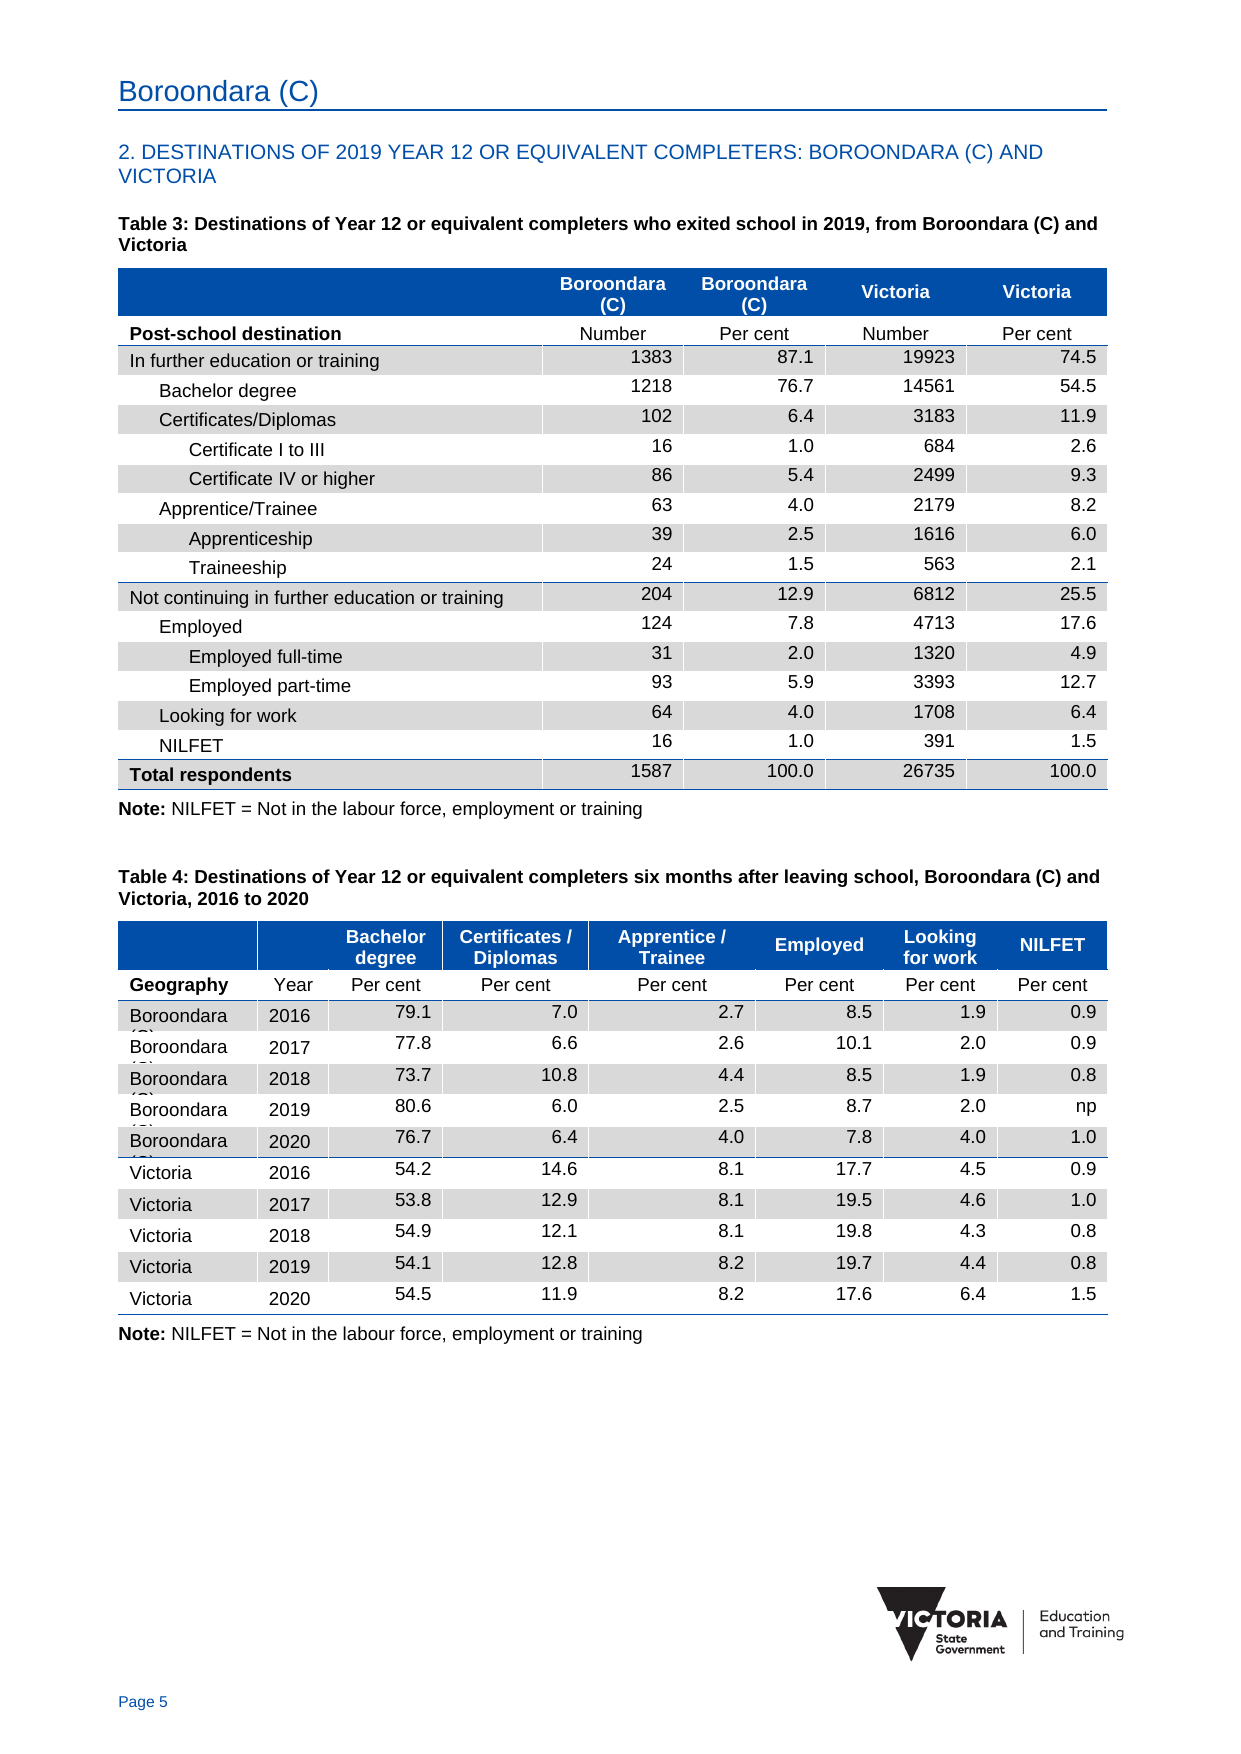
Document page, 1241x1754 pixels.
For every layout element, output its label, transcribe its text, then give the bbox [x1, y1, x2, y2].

table_cell Victoria [118, 1189, 257, 1219]
table_cell 1320 [826, 642, 966, 671]
table_cell 17.6 [755, 1283, 883, 1314]
table_cell 4.6 [884, 1189, 997, 1219]
table_cell 2019 [258, 1095, 328, 1126]
table_cell 2.0 [884, 1033, 997, 1063]
table_cell Employed part-time [118, 672, 542, 700]
table_cell Employed [118, 613, 542, 641]
table_cell 86 [543, 465, 683, 493]
table_cell Number [825, 319, 966, 345]
table_cell 4.0 [684, 701, 825, 730]
table_cell 2017 [258, 1033, 328, 1063]
table_cell 0.9 [998, 1033, 1107, 1063]
table_cell 14561 [826, 376, 966, 404]
table_cell 8.1 [589, 1158, 755, 1188]
table_cell Boroondara (C) [118, 1127, 257, 1157]
table_cell 1.0 [998, 1127, 1107, 1157]
table_cell 10.8 [443, 1064, 588, 1094]
table_cell Per cent [884, 970, 997, 1000]
table_cell 2.5 [589, 1095, 755, 1126]
table_cell Certificate I to III [118, 435, 542, 463]
table_cell 8.2 [589, 1283, 755, 1314]
table_cell 2.6 [967, 435, 1107, 463]
table_cell 8.5 [756, 1064, 883, 1094]
table_cell 16 [543, 435, 683, 463]
table_cell Per cent [589, 970, 755, 1000]
table_cell 53.8 [329, 1189, 442, 1219]
table_cell 1.5 [684, 553, 825, 582]
table_cell 2016 [258, 1158, 328, 1188]
table_cell 76.7 [329, 1127, 442, 1157]
table_cell 6812 [826, 583, 966, 611]
table_cell 2499 [826, 465, 966, 493]
table_cell 79.1 [329, 1001, 442, 1031]
text Table 3: Destinations of Year 12 or equivalent completers who exited school in 2019, from Boroondara (C) and Victoria [118, 213, 1107, 256]
table_cell 1.9 [884, 1064, 997, 1094]
table_cell Per cent [443, 970, 588, 1000]
table_cell 12.8 [443, 1252, 588, 1282]
table_cell 6.0 [443, 1095, 588, 1126]
subtitle 2. Destinations of 2019 Year 12 or equivalent completers: Boroondara (C) and Victoria [118, 140, 1107, 188]
table_cell 8.1 [589, 1221, 755, 1251]
table_cell Per cent [756, 970, 883, 1000]
table_cell 26735 [826, 760, 966, 789]
table_cell 64 [543, 701, 683, 730]
table_cell Boroondara (C) [118, 1064, 257, 1094]
table_cell 2017 [258, 1189, 328, 1219]
table_cell Per cent [998, 970, 1107, 1000]
table_cell 100.0 [967, 760, 1107, 789]
table_cell 0.9 [998, 1001, 1107, 1031]
table_cell 684 [826, 435, 966, 463]
table_cell 2.6 [589, 1033, 755, 1063]
table_cell Boroondara (C) [118, 1001, 257, 1031]
table_header Boroondara (C) [542, 268, 683, 316]
table_header Boroondara (C) [683, 268, 825, 316]
table_header [118, 268, 542, 316]
table_cell 87.1 [684, 346, 825, 375]
table_cell 4.0 [589, 1127, 755, 1157]
table_cell 2020 [258, 1283, 329, 1314]
table_cell 2019 [258, 1252, 328, 1282]
table_cell 6.6 [443, 1033, 588, 1063]
table_cell 8.7 [756, 1095, 883, 1126]
table_cell 8.1 [589, 1189, 755, 1219]
table_cell 6.0 [967, 524, 1107, 552]
table_cell 17.7 [756, 1158, 883, 1188]
table_cell 3183 [826, 405, 966, 434]
table_cell 1.5 [967, 731, 1107, 759]
table_cell 77.8 [329, 1033, 442, 1063]
table_cell 12.7 [967, 672, 1107, 700]
table_header [118, 921, 257, 969]
table_cell 4.5 [884, 1158, 997, 1188]
table_header Bachelor degree [329, 921, 442, 969]
table_cell 4.4 [884, 1252, 997, 1282]
table_cell 80.6 [329, 1095, 442, 1126]
text Note: NILFET = Not in the labour force, employment or training [118, 798, 1107, 819]
table_cell 391 [826, 731, 966, 759]
table_cell Victoria [118, 1221, 257, 1251]
table_cell 563 [826, 553, 966, 582]
table_cell Boroondara (C) [118, 1033, 257, 1063]
table_cell 100.0 [684, 760, 825, 789]
table_header Victoria [825, 268, 966, 316]
table_cell 1.0 [684, 435, 825, 463]
table_cell Certificates/Diplomas [118, 405, 542, 434]
table_cell 16 [543, 731, 683, 759]
table_cell 6.4 [684, 405, 825, 434]
table_cell 204 [543, 583, 683, 611]
table_cell 6.4 [883, 1283, 997, 1314]
table_cell 2.0 [684, 642, 825, 671]
table_cell 39 [543, 524, 683, 552]
table_cell Victoria [118, 1158, 257, 1188]
table_cell 1.0 [998, 1189, 1107, 1219]
table_cell 74.5 [967, 346, 1107, 375]
table_cell 7.8 [756, 1127, 883, 1157]
table_header Victoria [966, 268, 1107, 316]
table_cell Bachelor degree [118, 376, 542, 404]
table_cell np [998, 1095, 1107, 1126]
table_header Employed [755, 921, 883, 969]
table_cell Traineeship [118, 553, 542, 582]
table_cell 14.6 [443, 1158, 588, 1188]
table_cell 1616 [826, 524, 966, 552]
table_cell 73.7 [329, 1064, 442, 1094]
table_cell 7.8 [684, 613, 825, 641]
table_cell 2020 [258, 1127, 328, 1157]
table_cell 4.0 [684, 494, 825, 523]
table_header [258, 921, 329, 969]
table_cell 63 [543, 494, 683, 523]
table_cell NILFET [118, 731, 542, 759]
table_cell 7.0 [443, 1001, 588, 1031]
table_cell 6.4 [967, 701, 1107, 730]
table_cell 6.4 [443, 1127, 588, 1157]
table_cell 10.1 [756, 1033, 883, 1063]
text Table 4: Destinations of Year 12 or equivalent completers six months after leaving school, Boroondara (C) and Victoria, 2016 to 2020 [118, 866, 1107, 909]
table_cell Not continuing in further education or training [118, 583, 542, 611]
table_cell 8.2 [967, 494, 1107, 523]
table_cell 54.1 [329, 1252, 442, 1282]
table_cell Victoria [118, 1252, 257, 1282]
table_cell 93 [543, 672, 683, 700]
table_cell 4713 [826, 613, 966, 641]
table_cell 19.8 [756, 1221, 883, 1251]
table_cell 17.6 [967, 613, 1107, 641]
table_cell Number [542, 319, 683, 345]
table_cell 1.9 [884, 1001, 997, 1031]
table_cell 2.1 [967, 553, 1107, 582]
table_cell 54.5 [329, 1283, 442, 1314]
table_cell Looking for work [118, 701, 542, 730]
table_cell 124 [543, 613, 683, 641]
table_cell 1708 [826, 701, 966, 730]
table_cell Employed full-time [118, 642, 542, 671]
table_cell 4.4 [589, 1064, 755, 1094]
table_cell 3393 [826, 672, 966, 700]
table_header Looking for work [883, 921, 997, 969]
table_cell 19.5 [756, 1189, 883, 1219]
table_cell 4.0 [884, 1127, 997, 1157]
table_cell 4.9 [967, 642, 1107, 671]
table_cell 0.9 [998, 1158, 1107, 1188]
table_cell 2.0 [884, 1095, 997, 1126]
table_cell 4.3 [884, 1221, 997, 1251]
table_cell 54.2 [329, 1158, 442, 1188]
table_cell 9.3 [967, 465, 1107, 493]
table_cell 12.1 [443, 1221, 588, 1251]
table_cell 0.8 [998, 1064, 1107, 1094]
table_cell 2.5 [684, 524, 825, 552]
table_cell 8.2 [589, 1252, 755, 1282]
table_cell 1383 [543, 346, 683, 375]
table_cell In further education or training [118, 346, 542, 375]
table_cell 31 [543, 642, 683, 671]
table_cell 19.7 [756, 1252, 883, 1282]
table_cell Per cent [329, 970, 442, 1000]
table_cell 2.7 [589, 1001, 755, 1031]
table_cell 12.9 [443, 1189, 588, 1219]
table_cell Victoria [118, 1283, 257, 1314]
table_cell 102 [543, 405, 683, 434]
table_cell Apprentice/Trainee [118, 494, 542, 523]
table_cell 8.5 [756, 1001, 883, 1031]
table_cell 2179 [826, 494, 966, 523]
picture [868, 1587, 1135, 1671]
table_cell 1.0 [684, 731, 825, 759]
table_cell 24 [543, 553, 683, 582]
table_cell 0.8 [998, 1221, 1107, 1251]
table_cell 5.9 [684, 672, 825, 700]
table_cell Year [258, 970, 328, 1000]
table_cell Geography [118, 970, 257, 1000]
table_cell 11.9 [967, 405, 1107, 434]
table_cell Certificate IV or higher [118, 465, 542, 493]
table_cell Per cent [683, 319, 825, 345]
table_header Apprentice / Trainee [589, 921, 755, 969]
table_cell Boroondara (C) [118, 1095, 257, 1126]
text Note: NILFET = Not in the labour force, employment or training [118, 1322, 1107, 1344]
table_cell Post-school destination [118, 319, 542, 345]
table_cell 25.5 [967, 583, 1107, 611]
table_cell 12.9 [684, 583, 825, 611]
table_cell 2018 [258, 1221, 328, 1251]
table_cell 76.7 [684, 376, 825, 404]
table_cell 1.5 [997, 1283, 1107, 1314]
table_cell Per cent [966, 319, 1107, 345]
table_cell 54.9 [329, 1221, 442, 1251]
table_cell 19923 [826, 346, 966, 375]
table_cell 1587 [543, 760, 683, 789]
table_cell 5.4 [684, 465, 825, 493]
table_cell 0.8 [998, 1252, 1107, 1282]
table_cell 2018 [258, 1064, 328, 1094]
table_cell Apprenticeship [118, 524, 542, 552]
table_header Certificates / Diplomas [443, 921, 588, 969]
table_header NILFET [997, 921, 1107, 969]
table_cell 2016 [258, 1001, 328, 1031]
table_cell Total respondents [118, 760, 542, 789]
table_cell 1218 [543, 376, 683, 404]
table_cell 54.5 [967, 376, 1107, 404]
table_cell 11.9 [443, 1283, 588, 1314]
